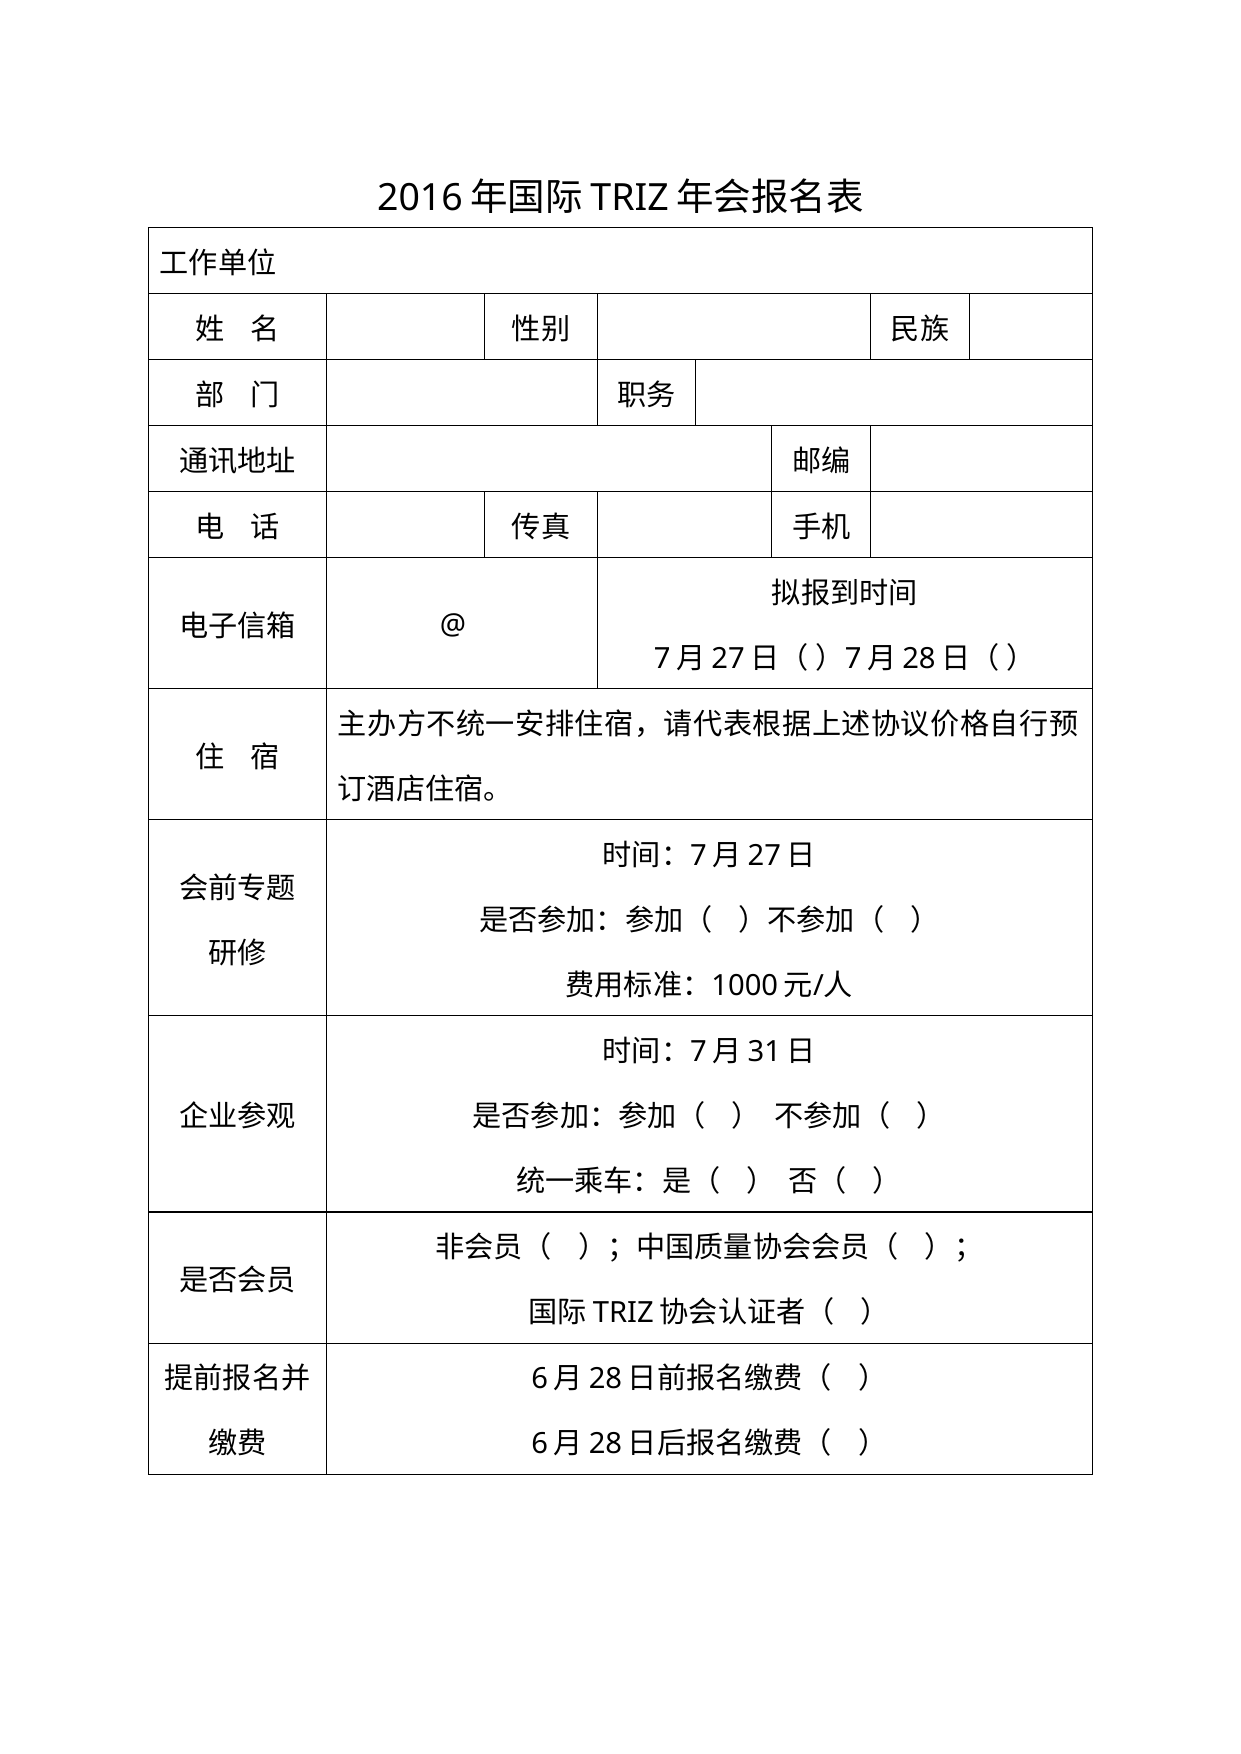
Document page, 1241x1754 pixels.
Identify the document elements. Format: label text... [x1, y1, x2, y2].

table_cell 非会员（ ）；中国质量协会会员（ ）； 国际TRIZ协会认证者（ ） [327, 1213, 1092, 1342]
table_cell 民族 [871, 294, 969, 359]
table_cell 是否会员 [149, 1213, 326, 1342]
table_cell [327, 294, 484, 359]
table_cell 6月28日前报名缴费（ ） 6月28日后报名缴费（ ） [327, 1344, 1092, 1473]
table_cell [598, 492, 771, 557]
table_cell 性别 [485, 294, 597, 359]
table_cell [327, 426, 771, 491]
table_cell [871, 492, 1092, 557]
table_cell 提前报名并缴费 [149, 1344, 326, 1473]
table_cell [598, 294, 870, 359]
table_cell 通讯地址 [149, 426, 326, 491]
table_cell @ [327, 558, 597, 688]
table_cell 会前专题 研修 [149, 820, 326, 1015]
table_cell 电子信箱 [149, 558, 326, 688]
table_cell 拟报到时间 7月27日（ ）7月28日（ ） [598, 558, 1092, 688]
table_cell 企业参观 [149, 1016, 326, 1211]
table_cell 部 门 [149, 360, 326, 425]
table_cell 姓 名 [149, 294, 326, 359]
table_cell 时间：7月31日 是否参加：参加（ ） 不参加（ ） 统一乘车：是（ ） 否（ ） [327, 1016, 1092, 1211]
table_cell [327, 360, 597, 425]
table_cell [696, 360, 1092, 425]
table_cell [327, 492, 484, 557]
table_header 工作单位 [149, 228, 1092, 293]
table_cell 手机 [772, 492, 870, 557]
table_cell 时间：7月27日 是否参加：参加（ ）不参加（ ） 费用标准：1000元/人 [327, 820, 1092, 1015]
table_cell 住 宿 [149, 689, 326, 819]
table_cell 传真 [485, 492, 597, 557]
table_cell [970, 294, 1092, 359]
table_cell 职务 [598, 360, 695, 425]
table_cell 电 话 [149, 492, 326, 557]
table_cell [871, 426, 1092, 491]
table_cell 主办方不统一安排住宿，请代表根据上述协议价格自行预订酒店住宿。 [327, 689, 1092, 819]
text 2016年国际TRIZ年会报名表 [187, 162, 1053, 227]
table_cell 邮编 [772, 426, 870, 491]
